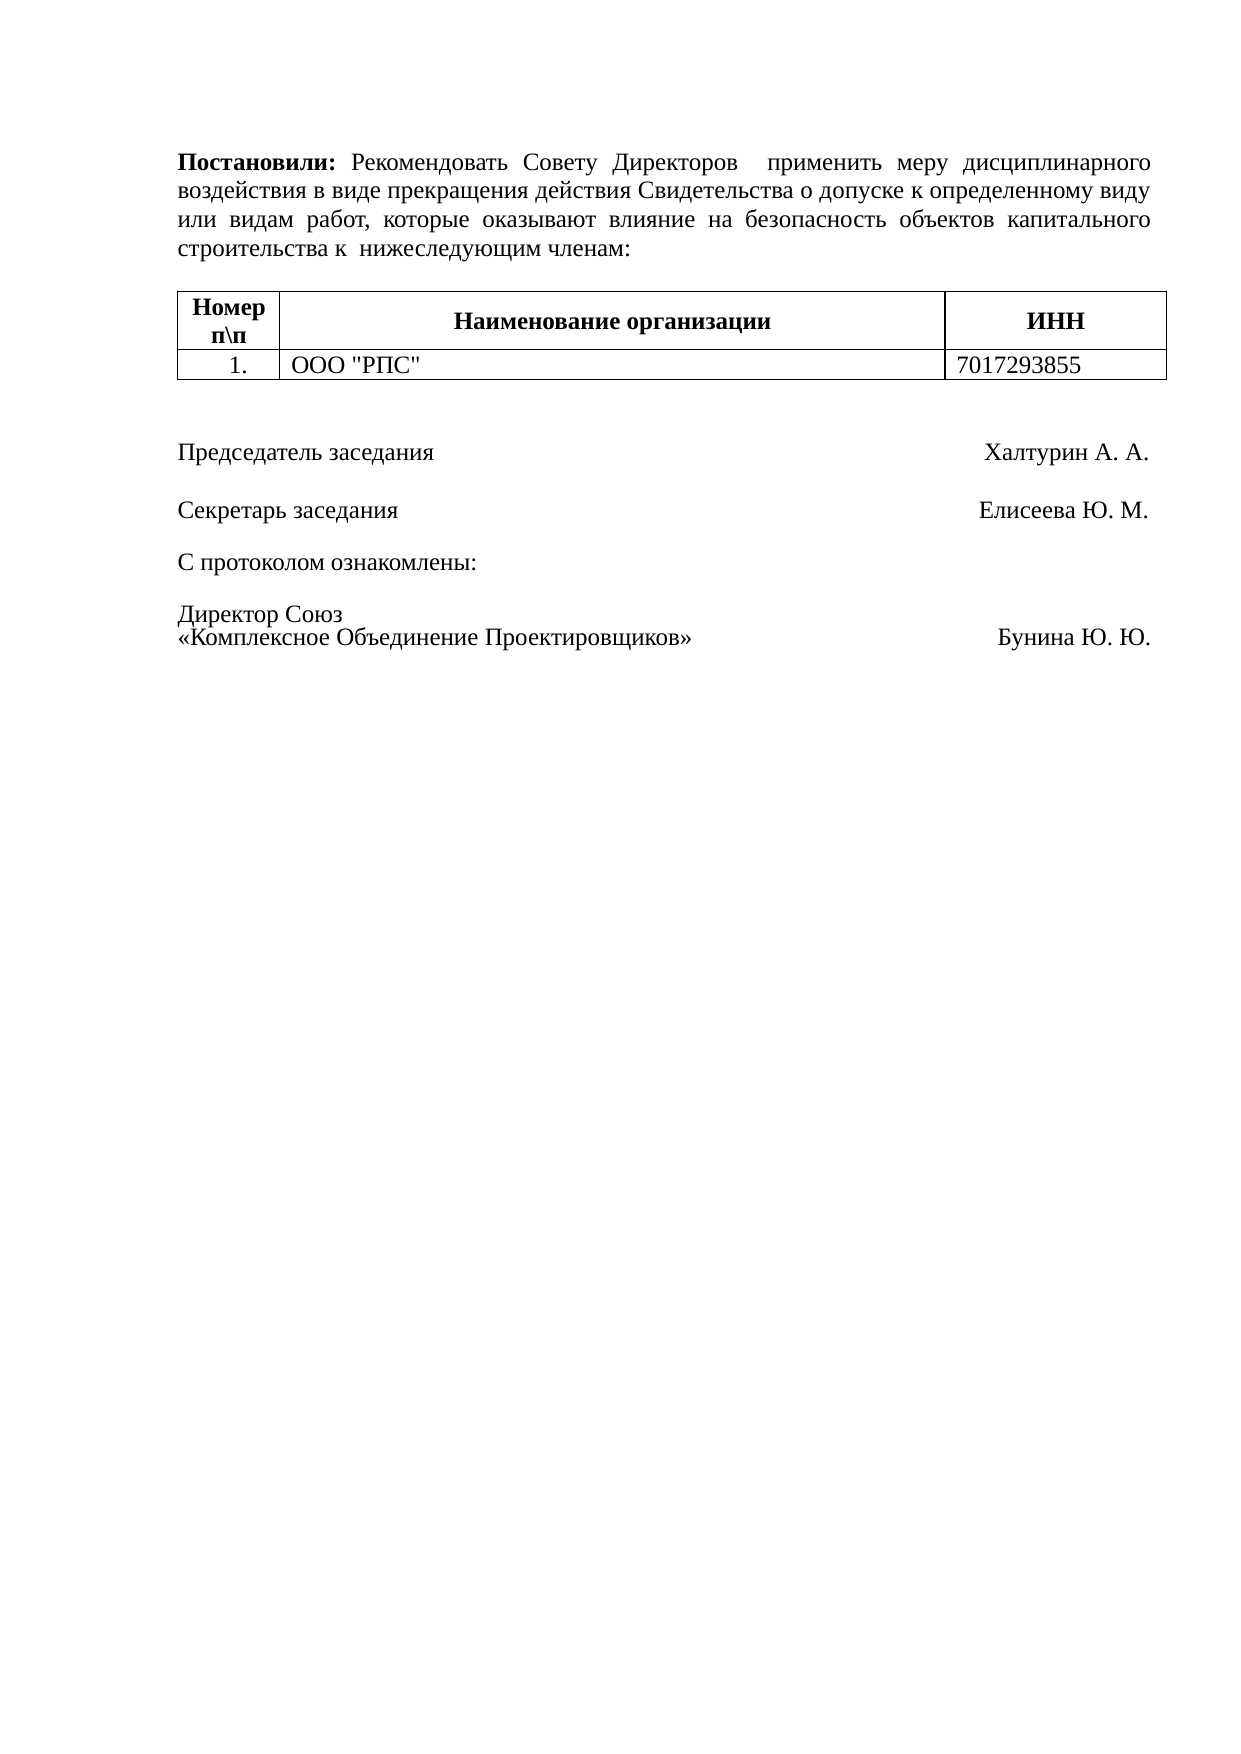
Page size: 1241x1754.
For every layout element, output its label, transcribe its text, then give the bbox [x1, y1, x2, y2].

table_header ИНН [946, 292, 1166, 349]
text Постановили: Рекомендовать Совету Директоров применить меру дисциплинарного воздействия в виде прекращения действия Свидетельства о допуске к определенному виду или видам работ, которые оказывают влияние на безопасность объектов капитального строительства к нижеследующим членам: [177, 147, 1152, 262]
text С протоколом ознакомлены: [177, 552, 1152, 575]
table_cell ООО "РПС" [280, 350, 944, 379]
table_header Наименование организации [280, 292, 944, 349]
text Директор Союз [177, 604, 1152, 627]
table_header Номер п\п [178, 292, 279, 349]
text «Комплексное Объединение Проектировщиков» Бунина Ю. Ю. [177, 627, 1152, 650]
text Секретарь заседания Елисеева Ю. М. [177, 495, 1152, 524]
text Председатель заседания Халтурин А. А. [177, 437, 1152, 466]
table_cell [178, 350, 279, 379]
table_cell 7017293855 [946, 350, 1166, 379]
